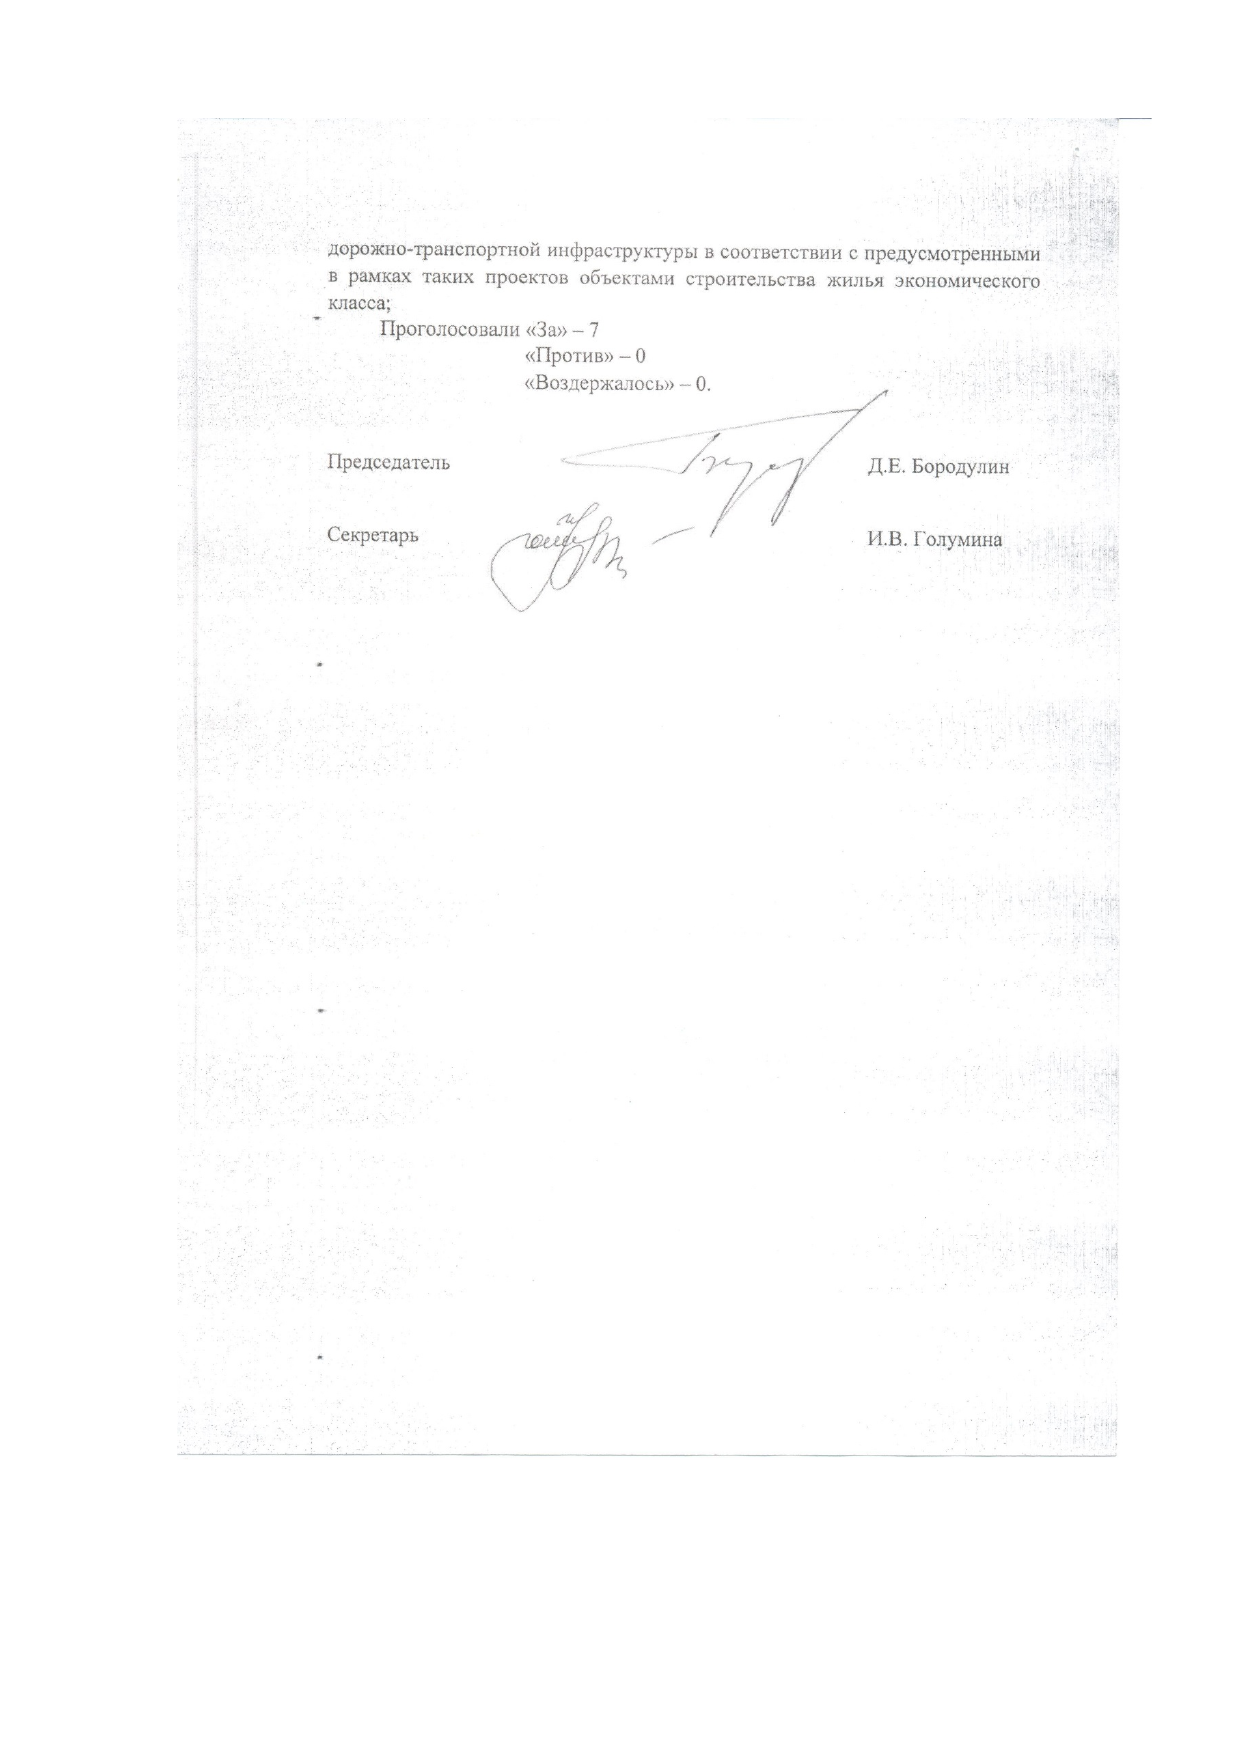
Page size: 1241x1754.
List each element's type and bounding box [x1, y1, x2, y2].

picture [177, 118, 1152, 1460]
